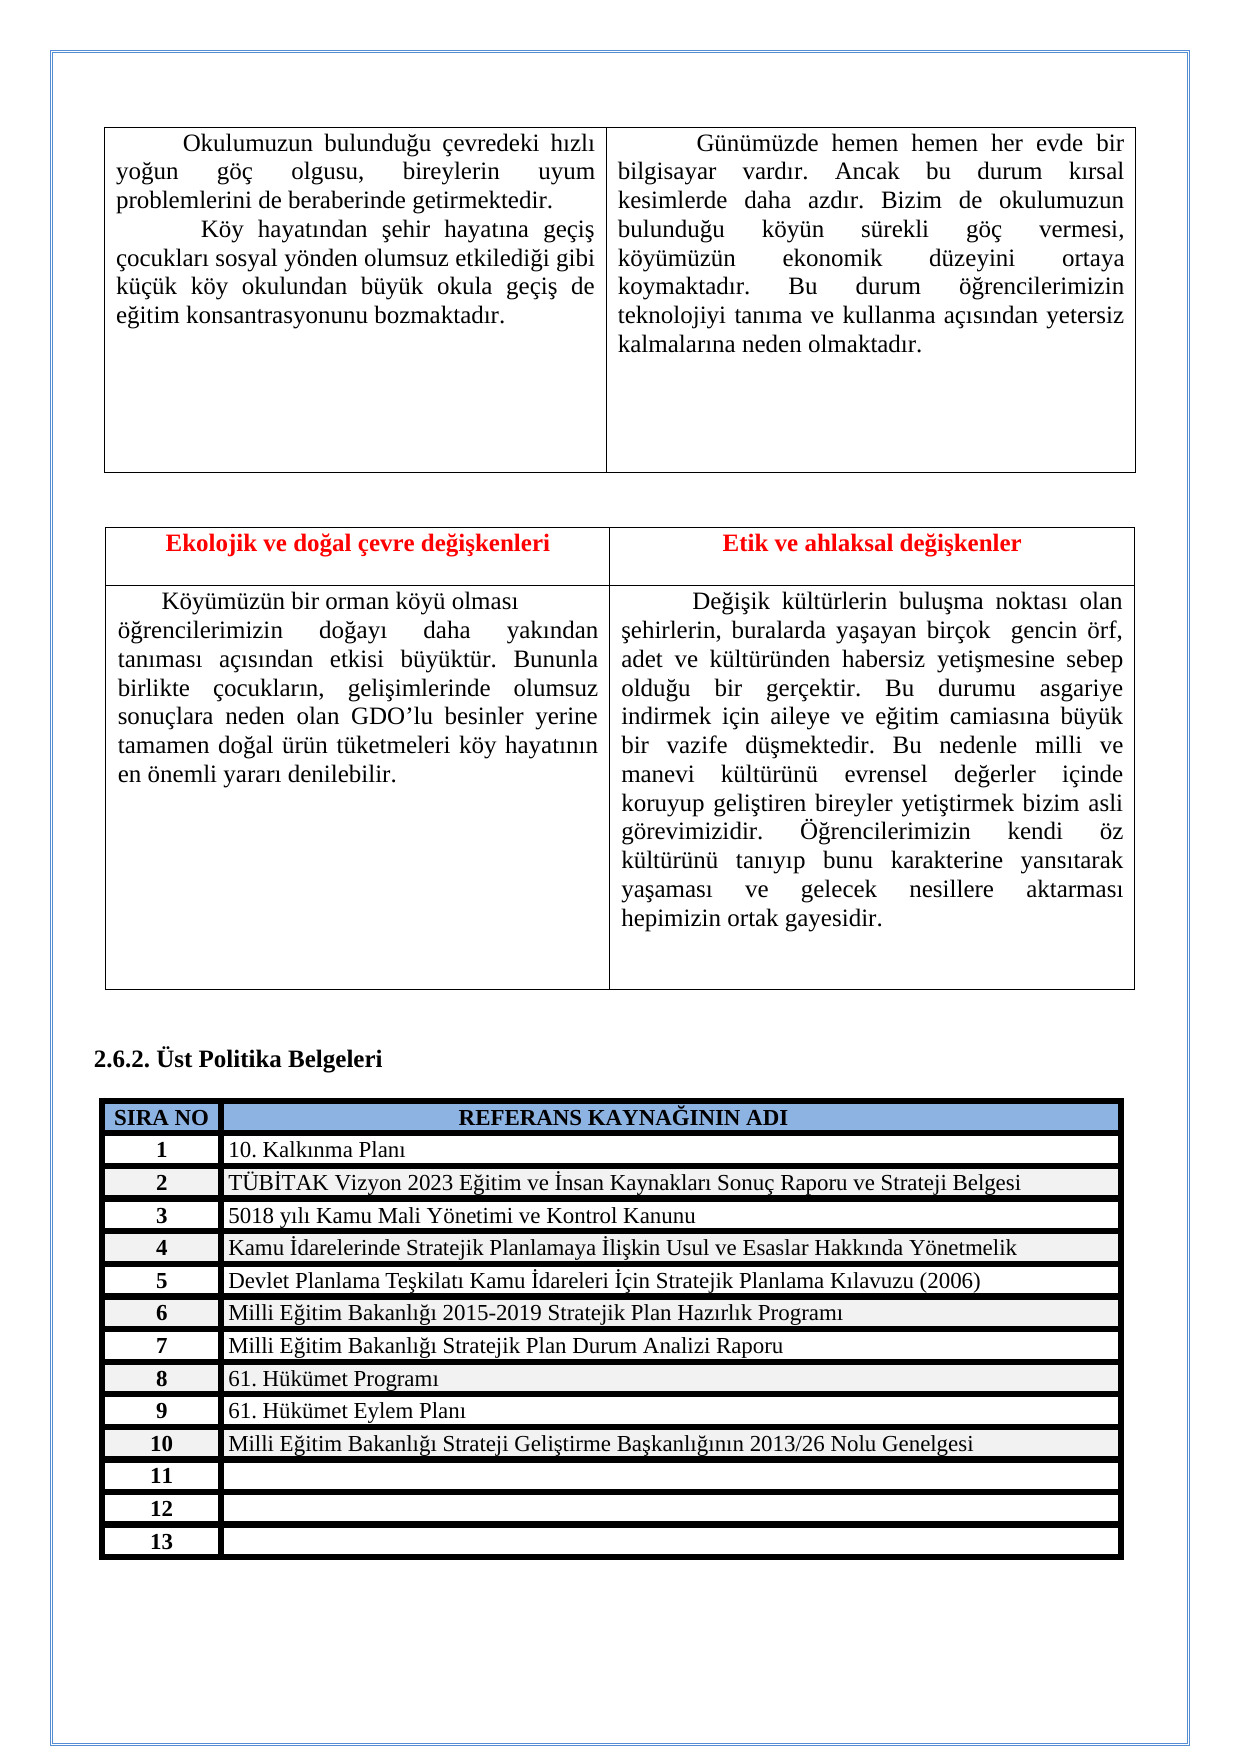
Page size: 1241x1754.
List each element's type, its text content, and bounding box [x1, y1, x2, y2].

table_cell 61. Hükümet Eylem Planı [224, 1397, 1118, 1424]
table_cell 12 [105, 1495, 218, 1521]
text 2.6.2. Üst Politika Belgeleri [94, 1044, 1165, 1072]
table_cell Kamu İdarelerinde Stratejik Planlamaya İlişkin Usul ve Esaslar Hakkında Yönetmelik [224, 1234, 1118, 1261]
table_cell [224, 1528, 1118, 1554]
table_cell 1 [105, 1136, 218, 1163]
table_header Ekolojik ve doğal çevre değişkenleri [106, 528, 609, 585]
table_cell TÜBİTAK Vizyon 2023 Eğitim ve İnsan Kaynakları Sonuç Raporu ve Strateji Belgesi [224, 1169, 1118, 1195]
table_cell 2 [105, 1169, 218, 1195]
table_cell 8 [105, 1365, 218, 1391]
table_cell 6 [105, 1300, 218, 1326]
table_cell Günümüzde hemen hemen her evde bir bilgisayar vardır. Ancak bu durum kırsal kesimlerde daha azdır. Bizim de okulumuzun bulunduğu köyün sürekli göç vermesi, köyümüzün ekonomik düzeyini ortaya koymaktadır. Bu durum öğrencilerimizin teknolojiyi tanıma ve kullanma açısından yetersiz kalmalarına neden olmaktadır. [607, 128, 1135, 472]
table_header Etik ve ahlaksal değişkenler [610, 528, 1134, 585]
table_cell 7 [105, 1332, 218, 1358]
table_cell 13 [105, 1528, 218, 1554]
table_cell 10 [105, 1430, 218, 1456]
table_cell 11 [105, 1463, 218, 1489]
table_cell Değişik kültürlerin buluşma noktası olan şehirlerin, buralarda yaşayan birçok gencin örf, adet ve kültüründen habersiz yetişmesine sebep olduğu bir gerçektir. Bu durumu asgariye indirmek için aileye ve eğitim camiasına büyük bir vazife düşmektedir. Bu nedenle milli ve manevi kültürünü evrensel değerler içinde koruyup geliştiren bireyler yetiştirmek bizim asli görevimizidir. Öğrencilerimizin kendi öz kültürünü tanıyıp bunu karakterine yansıtarak yaşaması ve gelecek nesillere aktarması hepimizin ortak gayesidir. [610, 586, 1134, 989]
table_cell Okulumuzun bulunduğu çevredeki hızlı yoğun göç olgusu, bireylerin uyum problemlerini de beraberinde getirmektedir. Köy hayatından şehir hayatına geçiş çocukları sosyal yönden olumsuz etkilediği gibi küçük köy okulundan büyük okula geçiş de eğitim konsantrasyonunu bozmaktadır. [105, 128, 606, 472]
table_cell [224, 1463, 1118, 1489]
table_cell 5 [105, 1267, 218, 1293]
table_cell Devlet Planlama Teşkilatı Kamu İdareleri İçin Stratejik Planlama Kılavuzu (2006) [224, 1267, 1118, 1293]
table_cell 10. Kalkınma Planı [224, 1136, 1118, 1163]
table_cell [224, 1495, 1118, 1521]
table_header SIRA NO [105, 1104, 218, 1130]
table_header REFERANS KAYNAĞININ ADI [224, 1104, 1118, 1130]
table_cell 3 [105, 1202, 218, 1228]
table_cell 4 [105, 1234, 218, 1261]
table_cell Köyümüzün bir orman köyü olması öğrencilerimizin doğayı daha yakından tanıması açısından etkisi büyüktür. Bununla birlikte çocukların, gelişimlerinde olumsuz sonuçlara neden olan GDO’lu besinler yerine tamamen doğal ürün tüketmeleri köy hayatının en önemli yararı denilebilir. [106, 586, 609, 989]
table_cell Milli Eğitim Bakanlığı Strateji Geliştirme Başkanlığının 2013/26 Nolu Genelgesi [224, 1430, 1118, 1456]
table_cell Milli Eğitim Bakanlığı 2015-2019 Stratejik Plan Hazırlık Programı [224, 1300, 1118, 1326]
table_cell 61. Hükümet Programı [224, 1365, 1118, 1391]
table_cell 5018 yılı Kamu Mali Yönetimi ve Kontrol Kanunu [224, 1202, 1118, 1228]
table_cell 9 [105, 1397, 218, 1424]
table_cell Milli Eğitim Bakanlığı Stratejik Plan Durum Analizi Raporu [224, 1332, 1118, 1358]
